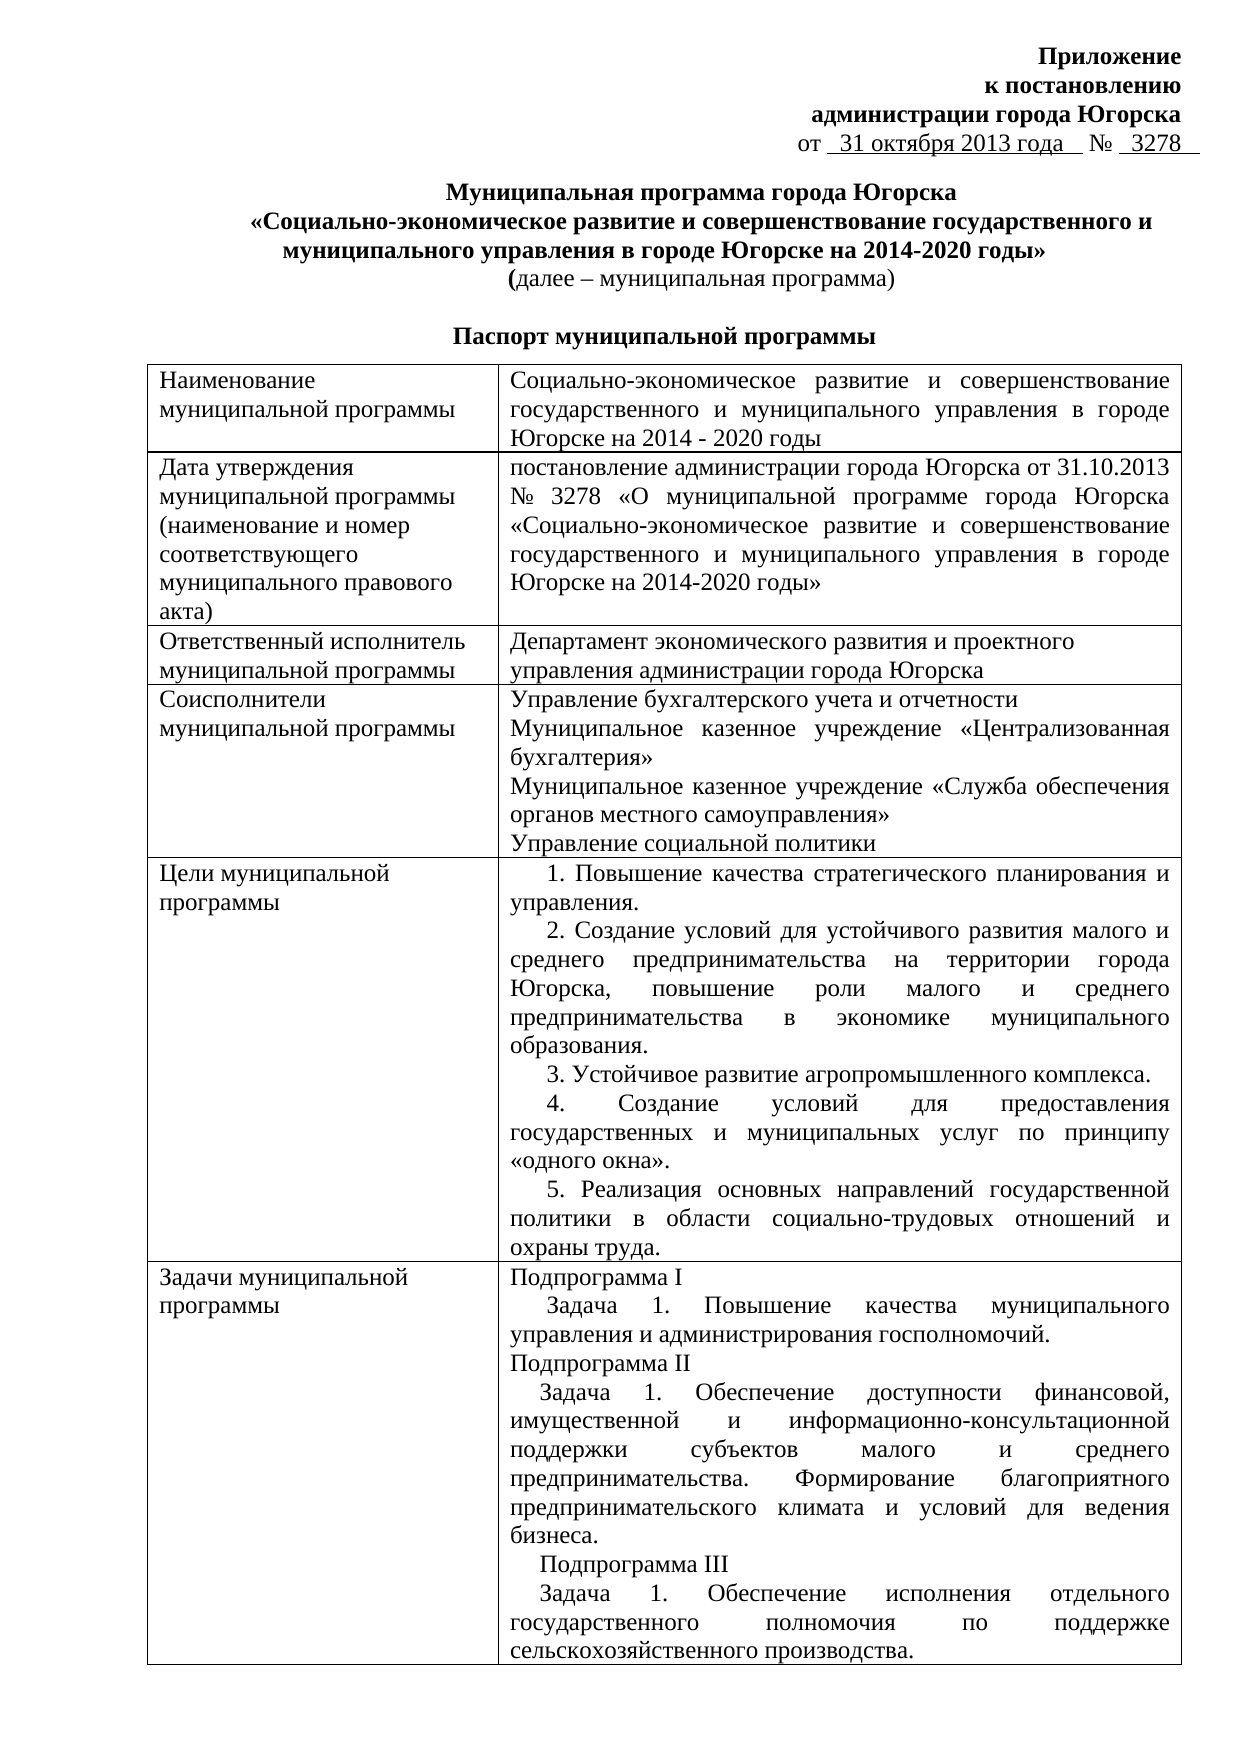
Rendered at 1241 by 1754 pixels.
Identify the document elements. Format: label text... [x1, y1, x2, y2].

text Паспорт муниципальной программы [148, 321, 1181, 350]
table_cell Ответственный исполнитель муниципальной программы [148, 626, 498, 683]
table_header Наименование муниципальной программы [148, 365, 498, 451]
table_cell 1. Повышение качества стратегического планирования и управления. 2. Создание условий для устойчивого развития малого и среднего предпринимательства на территории города Югорска, повышение роли малого и среднего предпринимательства в экономике муниципального образования. 3. Устойчивое развитие агропромышленного комплекса. 4. Создание условий для предоставления государственных и муниципальных услуг по принципу «одного окна». 5. Реализация основных направлений государственной политики в области социально-трудовых отношений и охраны труда. [499, 858, 1181, 1261]
table_cell Департамент экономического развития и проектного управления администрации города Югорска [499, 626, 1181, 683]
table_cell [499, 1262, 1181, 1664]
text от 31 октября 2013 года № 3278 [148, 128, 1181, 156]
text Муниципальная программа города Югорска [148, 177, 1181, 206]
table_cell постановление администрации города Югорска от 31.10.2013 № 3278 «О муниципальной программе города Югорска «Социально-экономическое развитие и совершенствование государственного и муниципального управления в городе Югорске на 2014-2020 годы» [499, 453, 1181, 625]
text «Социально-экономическое развитие и совершенствование государственного и муниципального управления в городе Югорске на 2014-2020 годы» [148, 206, 1181, 263]
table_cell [148, 1262, 498, 1664]
table_cell Цели муниципальной программы [148, 858, 498, 1261]
text Приложение [148, 41, 1181, 70]
table_cell Дата утверждения муниципальной программы (наименование и номер соответствующего муниципального правового акта) [148, 453, 498, 625]
table_cell Соисполнители муниципальной программы [148, 685, 498, 857]
table_header Социально-экономическое развитие и совершенствование государственного и муниципального управления в городе Югорске на 2014 - 2020 годы [499, 365, 1181, 451]
text к постановлению [148, 70, 1181, 99]
text администрации города Югорска [148, 99, 1181, 128]
text (далее – муниципальная программа) [148, 263, 1181, 292]
table_cell Управление бухгалтерского учета и отчетности Муниципальное казенное учреждение «Централизованная бухгалтерия» Муниципальное казенное учреждение «Служба обеспечения органов местного самоуправления» Управление социальной политики [499, 685, 1181, 857]
